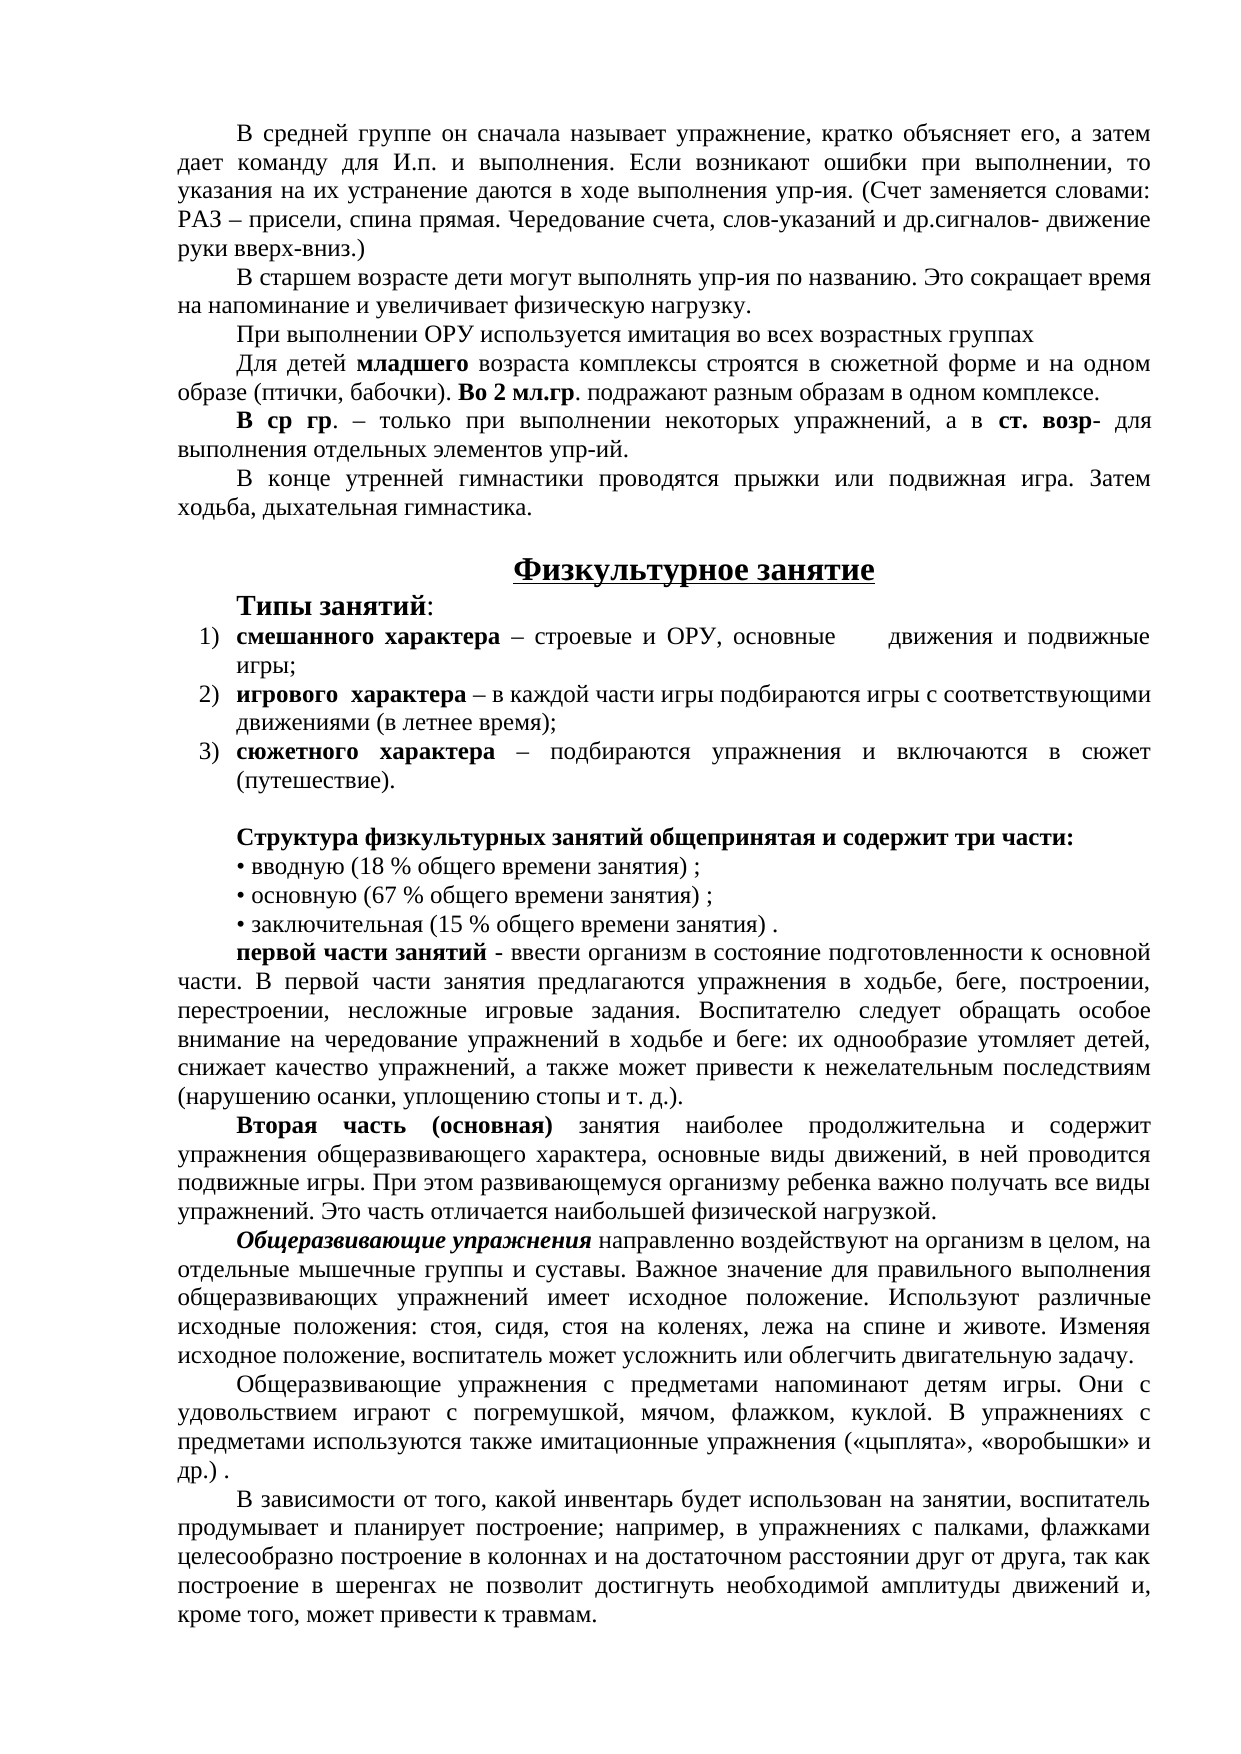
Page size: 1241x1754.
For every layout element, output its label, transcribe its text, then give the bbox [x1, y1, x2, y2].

text Структура физкультурных занятий общепринятая и содержит три части: [177, 822, 1152, 851]
text В конце утренней гимнастики проводятся прыжки или подвижная игра. Затем ходьба, дыхательная гимнастика. [177, 463, 1152, 521]
text • вводную (18 % общего времени занятия) ; [177, 851, 1152, 880]
text Физкультурное занятие [177, 549, 1152, 588]
text • заключительная (15 % общего времени занятия) . [177, 909, 1152, 937]
text Общеразвивающие упражнения направленно воздействуют на организм в целом, на отдельные мышечные группы и суставы. Важное значение для правильного выполнения общеразвивающих упражнений имеет исходное положение. Используют различные исходные положения: стоя, сидя, стоя на коленях, лежа на спине и животе. Изменяя исходное положение, воспитатель может усложнить или облегчить двигательную задачу. [177, 1225, 1152, 1369]
text Типы занятий: [177, 588, 1152, 621]
text При выполнении ОРУ используется имитация во всех возрастных группах [177, 319, 1152, 348]
list игрового характера – в каждой части игры подбираются игры с соответствующими движениями (в летнее время); [199, 679, 1152, 736]
text первой части занятий - ввести организм в состояние подготовленности к основной части. В первой части занятия предлагаются упражнения в ходьбе, беге, построении, перестроении, несложные игровые задания. Воспитателю следует обращать особое внимание на чередование упражнений в ходьбе и беге: их однообразие утомляет детей, снижает качество упражнений, а также может привести к нежелательным последствиям (нарушению осанки, уплощению стопы и т. д.). [177, 937, 1152, 1110]
text • основную (67 % общего времени занятия) ; [177, 880, 1152, 909]
text В зависимости от того, какой инвентарь будет использован на занятии, воспитатель продумывает и планирует построение; например, в упражнениях с палками, флажками целесообразно построение в колоннах и на достаточном расстоянии друг от друга, так как построение в шеренгах не позволит достигнуть необходимой амплитуды движений и, кроме того, может привести к травмам. [177, 1484, 1152, 1627]
list сюжетного характера – подбираются упражнения и включаются в сюжет (путешествие). [199, 736, 1152, 794]
text Общеразвивающие упражнения с предметами напоминают детям игры. Они с удовольствием играют с погремушкой, мячом, флажком, куклой. В упражнениях с предметами используются также имитационные упражнения («цыплята», «воробышки» и др.) . [177, 1369, 1152, 1484]
text В средней группе он сначала называет упражнение, кратко объясняет его, а затем дает команду для И.п. и выполнения. Если возникают ошибки при выполнении, то указания на их устранение даются в ходе выполнения упр-ия. (Счет заменяется словами: РАЗ – присели, спина прямая. Чередование счета, слов-указаний и др.сигналов- движение руки вверх-вниз.) [177, 118, 1152, 262]
list смешанного характера – строевые и ОРУ, основные движения и подвижные игры; [199, 621, 1152, 679]
text Для детей младшего возраста комплексы строятся в сюжетной форме и на одном образе (птички, бабочки). Во 2 мл.гр. подражают разным образам в одном комплексе. [177, 348, 1152, 406]
text В старшем возрасте дети могут выполнять упр-ия по названию. Это сокращает время на напоминание и увеличивает физическую нагрузку. [177, 262, 1152, 319]
text В ср гр. – только при выполнении некоторых упражнений, а в ст. возр- для выполнения отдельных элементов упр-ий. [177, 406, 1152, 463]
text Вторая часть (основная) занятия наиболее продолжительна и содержит упражнения общеразвивающего характера, основные виды движений, в ней проводится подвижные игры. При этом развивающемуся организму ребенка важно получать все виды упражнений. Это часть отличается наибольшей физической нагрузкой. [177, 1110, 1152, 1225]
